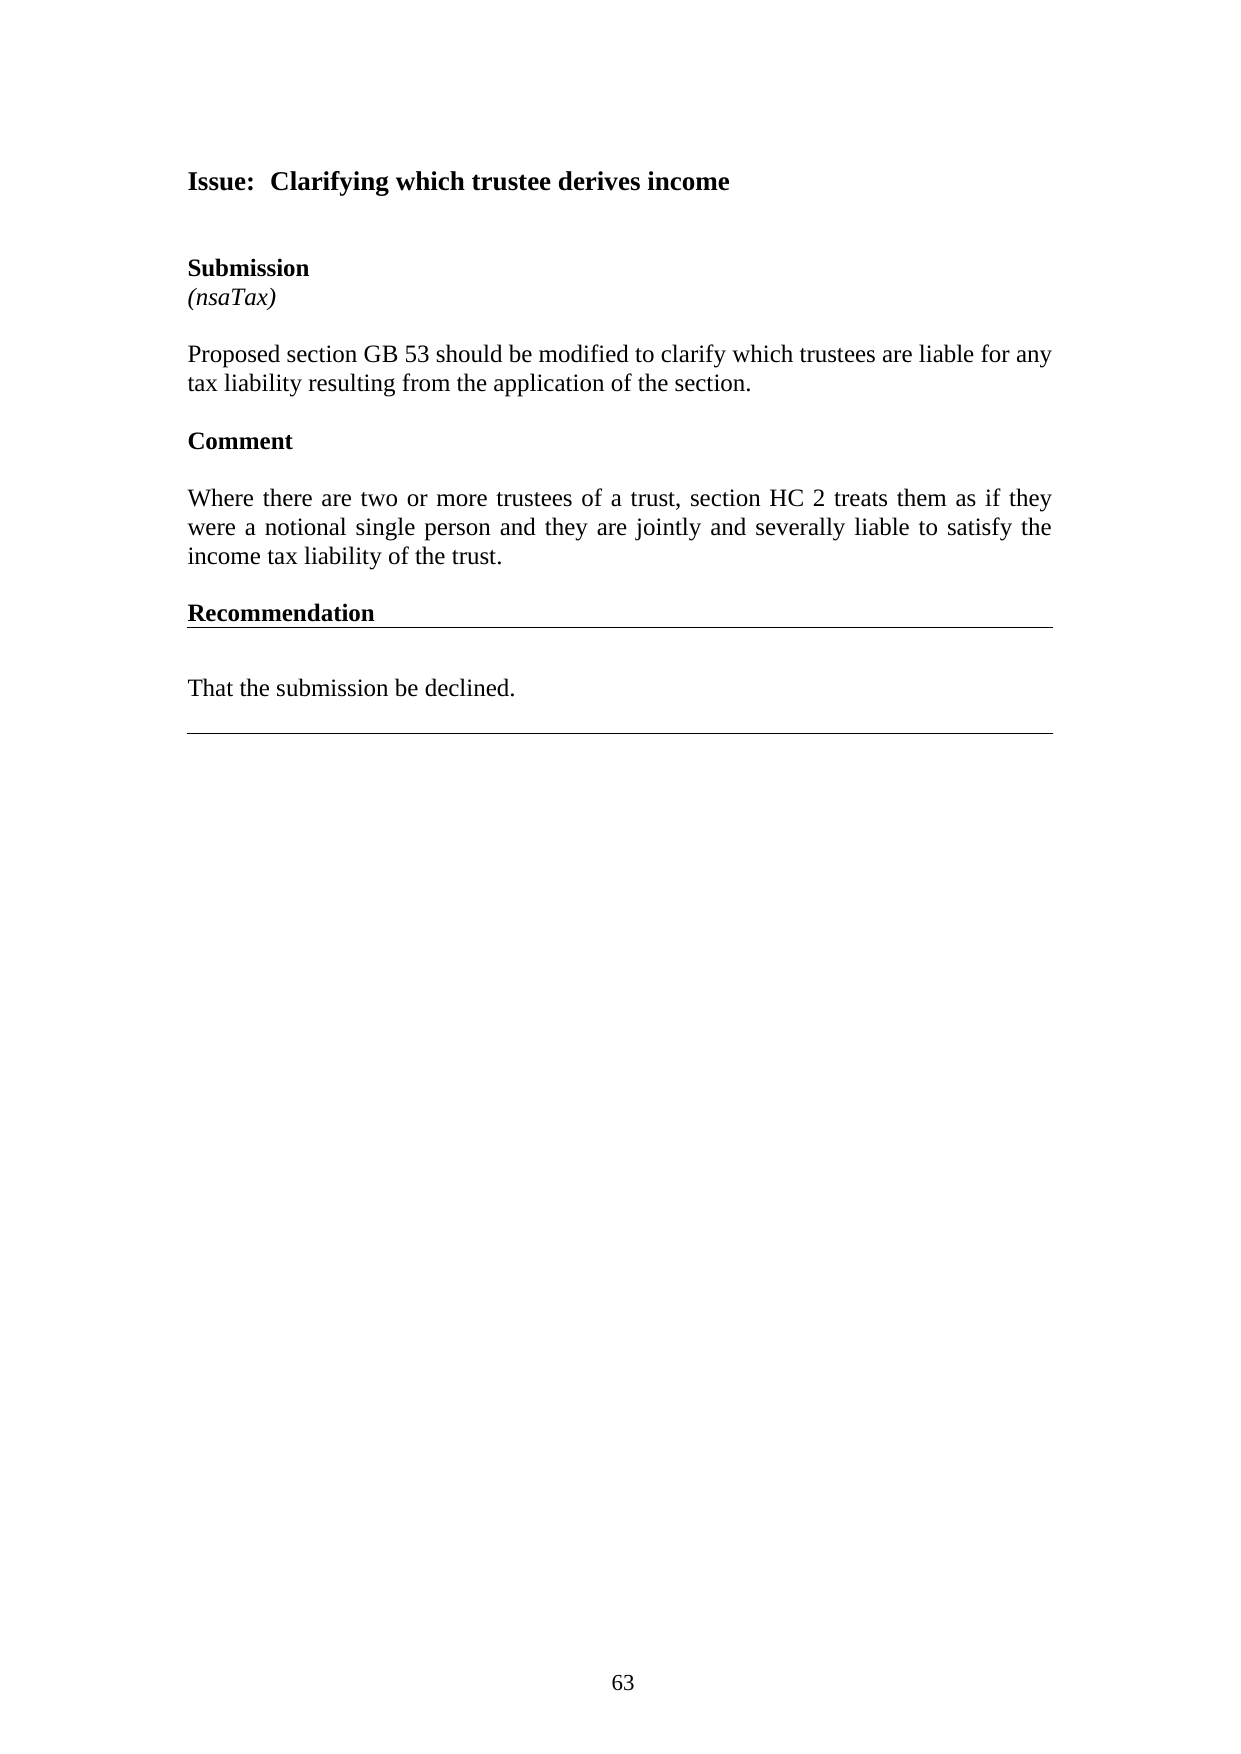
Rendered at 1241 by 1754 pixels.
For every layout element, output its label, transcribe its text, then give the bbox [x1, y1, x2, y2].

text Where there are two or more trustees of a trust, section HC 2 treats them as if they were a notional single person and they are jointly and severally liable to satisfy the income tax liability of the trust. [187, 483, 1053, 569]
subtitle Issue: Clarifying which trustee derives income [187, 164, 1053, 196]
text Proposed section GB 53 should be modified to clarify which trustees are liable for any tax liability resulting from the application of the section. [187, 339, 1053, 397]
subtitle Recommendation [187, 598, 1053, 627]
subtitle Submission [187, 253, 1053, 282]
text That the submission be declined. [187, 673, 1053, 702]
subtitle (nsaTax) [187, 282, 1053, 311]
subtitle Comment [187, 426, 1053, 454]
